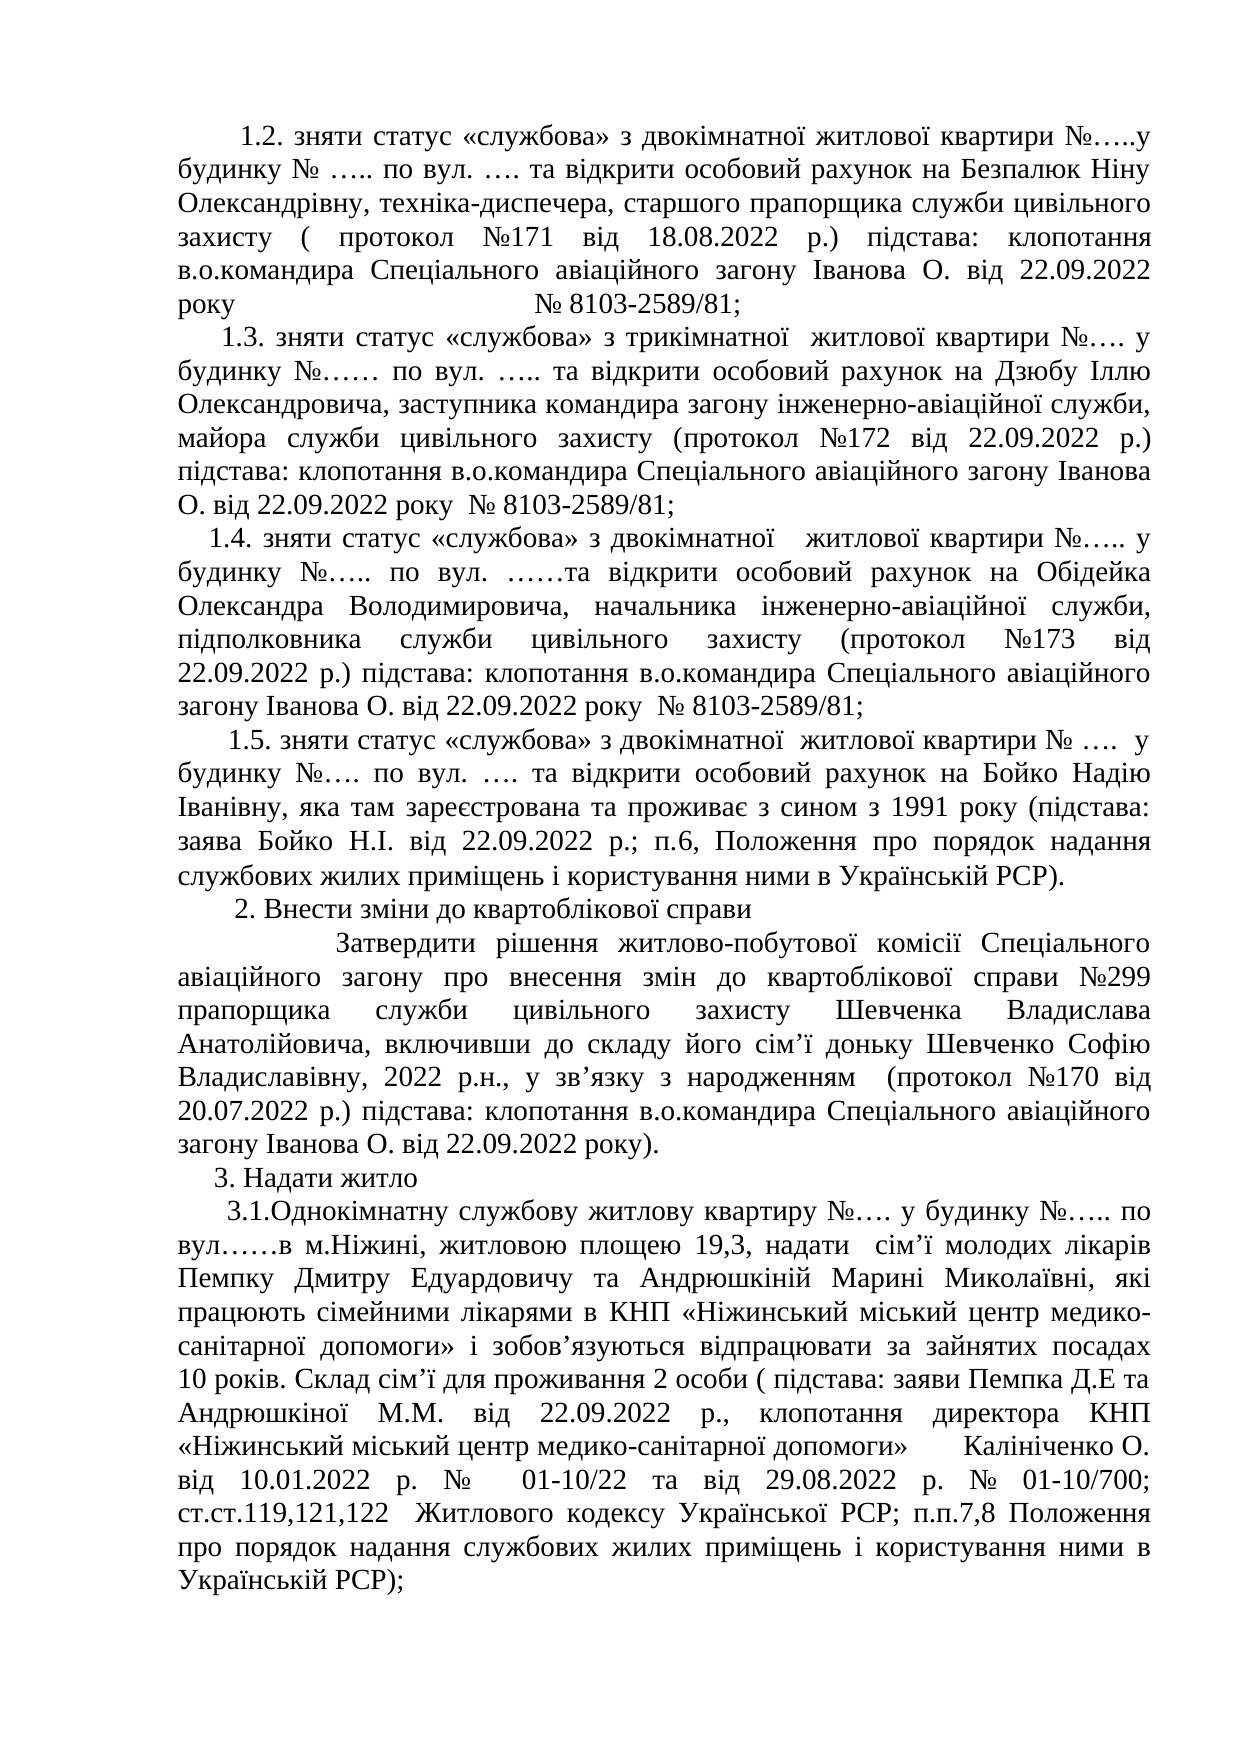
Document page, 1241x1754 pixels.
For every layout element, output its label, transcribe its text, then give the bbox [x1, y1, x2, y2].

text 1.4. зняти статус «службова» з двокімнатної житлової квартири №….. у будинку №….. по вул. ……та відкрити особовий рахунок на Обідейка Олександра Володимировича, начальника інженерно-авіаційної служби, підполковника служби цивільного захисту (протокол №173 від 22.09.2022 р.) підстава: клопотання в.о.командира Спеціального авіаційного загону Іванова О. від 22.09.2022 року № 8103-2589/81; [177, 521, 1152, 722]
text 3.1.Однокімнатну службову житлову квартиру №…. у будинку №….. по вул……в м.Ніжині, житловою площею 19,3, надати сім’ї молодих лікарів Пемпку Дмитру Едуардовичу та Андрюшкіній Марині Миколаївні, які працюють сімейними лікарями в КНП «Ніжинський міський центр медико-санітарної допомоги» і зобов’язуються відпрацювати за зайнятих посадах 10 років. Склад сім’ї для проживання 2 особи ( підстава: заяви Пемпка Д.Е та Андрюшкіної М.М. від 22.09.2022 р., клопотання директора КНП «Ніжинський міський центр медико-санітарної допомоги» Калініченко О. від 10.01.2022 р. № 01-10/22 та від 29.08.2022 р. № 01-10/700; ст.ст.119,121,122 Житлового кодексу Української РСР; п.п.7,8 Положення про порядок надання службових жилих приміщень і користування ними в Українській РСР); [177, 1193, 1152, 1596]
text 3. Надати житло [177, 1160, 1152, 1193]
text 2. Внести зміни до квартоблікової справи [177, 892, 1152, 925]
text 1.2. зняти статус «службова» з двокімнатної житлової квартири №…..у будинку № ….. по вул. …. та відкрити особовий рахунок на Безпалюк Ніну Олександрівну, техніка-диспечера, старшого прапорщика служби цивільного захисту ( протокол №171 від 18.08.2022 р.) підстава: клопотання в.о.командира Спеціального авіаційного загону Іванова О. від 22.09.2022 року № 8103-2589/81; [177, 118, 1152, 319]
text 1.3. зняти статус «службова» з трикімнатної житлової квартири №…. у будинку №…… по вул. ….. та відкрити особовий рахунок на Дзюбу Іллю Олександровича, заступника командира загону інженерно-авіаційної служби, майора служби цивільного захисту (протокол №172 від 22.09.2022 р.) підстава: клопотання в.о.командира Спеціального авіаційного загону Іванова О. від 22.09.2022 року № 8103-2589/81; [177, 319, 1152, 521]
text 1.5. зняти статус «службова» з двокімнатної житлової квартири № …. у будинку №…. по вул. …. та відкрити особовий рахунок на Бойко Надію Іванівну, яка там зареєстрована та проживає з сином з 1991 року (підстава: заява Бойко Н.І. від 22.09.2022 р.; п.6, Положення про порядок надання службових жилих приміщень і користування ними в Українській РСР). [177, 722, 1152, 892]
text Затвердити рішення житлово-побутової комісії Спеціального авіаційного загону про внесення змін до квартоблікової справи №299 прапорщика служби цивільного захисту Шевченка Владислава Анатолійовича, включивши до складу його сім’ї доньку Шевченко Софію Владиславівну, 2022 р.н., у зв’язку з народженням (протокол №170 від 20.07.2022 р.) підстава: клопотання в.о.командира Спеціального авіаційного загону Іванова О. від 22.09.2022 року). [177, 925, 1152, 1160]
